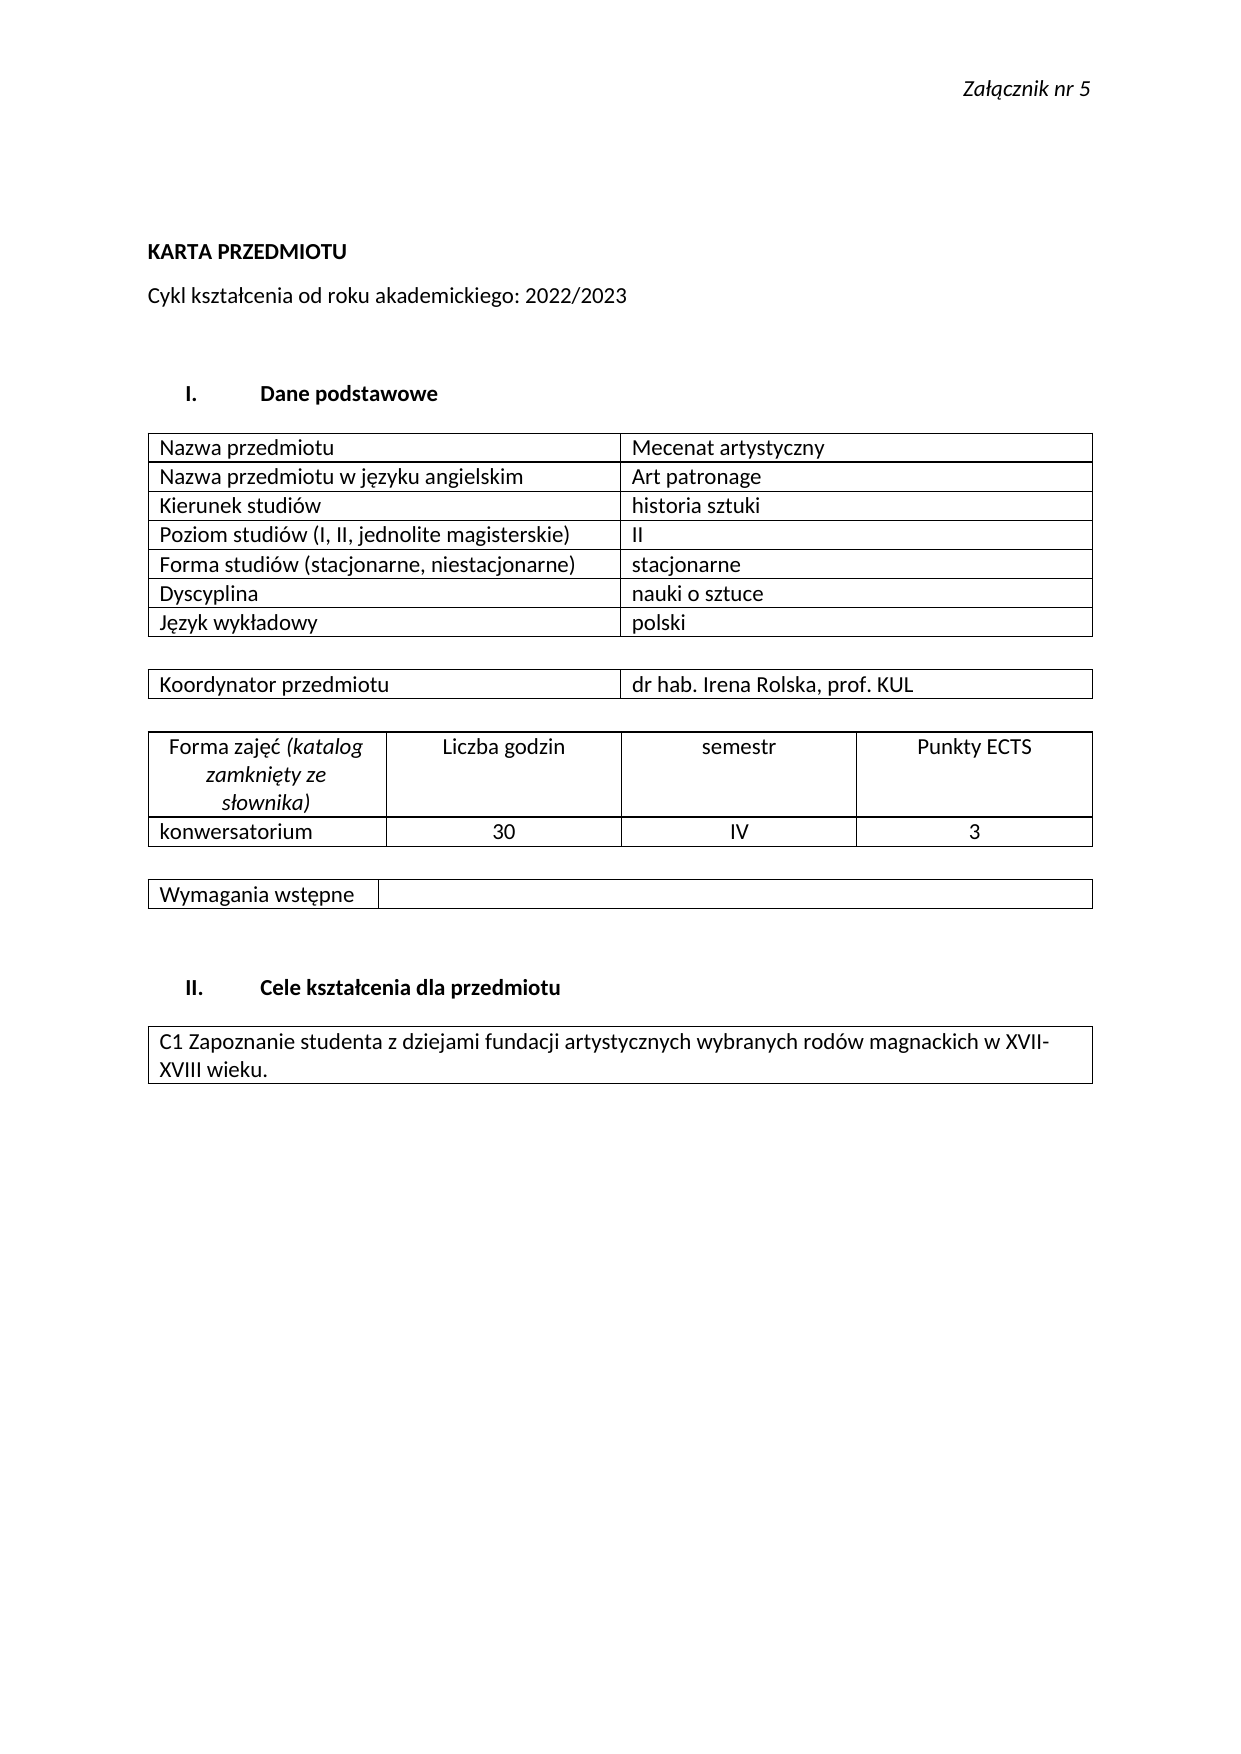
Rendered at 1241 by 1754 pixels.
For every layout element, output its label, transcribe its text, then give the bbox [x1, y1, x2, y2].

text Cykl kształcenia od roku akademickiego: 2022/2023 [148, 282, 1093, 310]
table_cell polski [621, 608, 1092, 636]
text KARTA PRZEDMIOTU [148, 237, 1093, 265]
table_cell Art patronage [621, 463, 1092, 491]
table_header Wymagania wstępne [149, 880, 378, 908]
table_cell Nazwa przedmiotu w języku angielskim [149, 463, 620, 491]
table_cell konwersatorium [149, 818, 386, 846]
table_header dr hab. Irena Rolska, prof. KUL [621, 670, 1092, 698]
table_cell 30 [387, 818, 621, 846]
table_cell Język wykładowy [149, 608, 620, 636]
table_cell IV [622, 818, 856, 846]
table_header semestr [622, 733, 856, 816]
table_cell Kierunek studiów [149, 492, 620, 519]
table_cell nauki o sztuce [621, 579, 1092, 607]
table_cell II [621, 521, 1092, 549]
table_header C1 Zapoznanie studenta z dziejami fundacji artystycznych wybranych rodów magnackich w XVII-XVIII wieku. [149, 1027, 1092, 1083]
table_header Liczba godzin [387, 733, 621, 816]
table_header Punkty ECTS [857, 733, 1092, 816]
table_header Mecenat artystyczny [621, 434, 1092, 461]
table_header Forma zajęć (katalog zamknięty ze słownika) [149, 733, 386, 816]
list Dane podstawowe [185, 379, 1093, 407]
table_cell 3 [857, 818, 1092, 846]
table_cell historia sztuki [621, 492, 1092, 519]
table_cell Forma studiów (stacjonarne, niestacjonarne) [149, 550, 620, 578]
table_header Nazwa przedmiotu [149, 434, 620, 461]
table_cell Dyscyplina [149, 579, 620, 607]
table_header Koordynator przedmiotu [149, 670, 620, 698]
table_cell Poziom studiów (I, II, jednolite magisterskie) [149, 521, 620, 549]
table_header [379, 880, 1092, 908]
list Cele kształcenia dla przedmiotu [185, 973, 1093, 1001]
table_cell stacjonarne [621, 550, 1092, 578]
